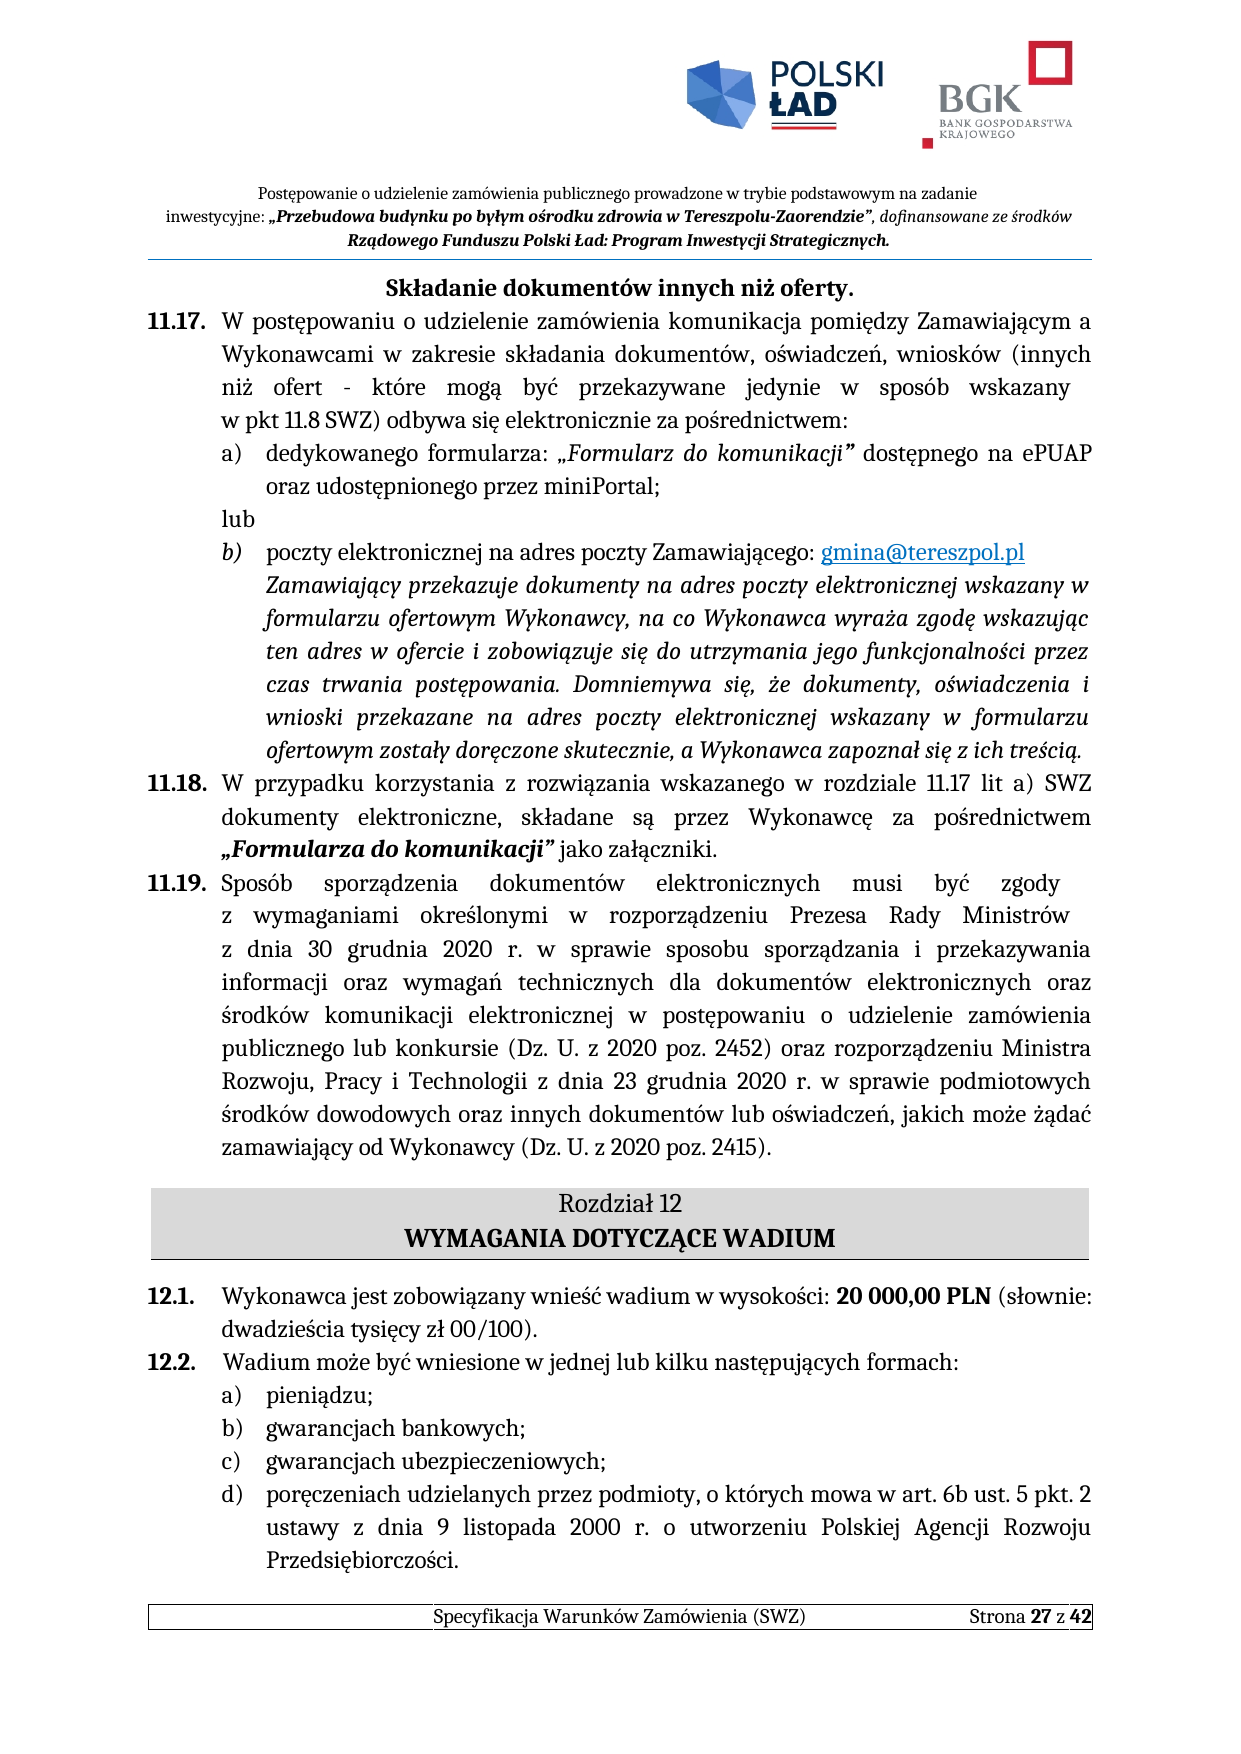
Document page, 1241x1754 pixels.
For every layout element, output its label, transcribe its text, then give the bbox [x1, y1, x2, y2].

text Składanie dokumentów innych niż oferty. [148, 274, 1093, 303]
list W przypadku korzystania z rozwiązania wskazanego w rozdziale 11.17 lit a) SWZ dokumenty elektroniczne, składane są przez Wykonawcę za pośrednictwem „Formularza do komunikacji” jako załączniki. [148, 769, 1093, 864]
table_header Rozdział 12 WYMAGANIA DOTYCZĄCE WADIUM [151, 1188, 1089, 1259]
list pieniądzu; [221, 1381, 1093, 1409]
list Sposób sporządzenia dokumentów elektronicznych musi być zgody z wymaganiami określonymi w rozporządzeniu Prezesa Rady Ministrów z dnia 30 grudnia 2020 r. w sprawie sposobu sporządzania i przekazywania informacji oraz wymagań technicznych dla dokumentów elektronicznych oraz środków komunikacji elektronicznej w postępowaniu o udzielenie zamówienia publicznego lub konkursie (Dz. U. z 2020 poz. 2452) oraz rozporządzeniu Ministra Rozwoju, Pracy i Technologii z dnia 23 grudnia 2020 r. w sprawie podmiotowych środków dowodowych oraz innych dokumentów lub oświadczeń, jakich może żądać zamawiający od Wykonawcy (Dz. U. z 2020 poz. 2415). [148, 868, 1093, 1161]
text lub [221, 505, 1093, 534]
list Wykonawca jest zobowiązany wnieść wadium w wysokości: 20 000,00 PLN (słownie: dwadzieścia tysięcy zł 00/100). [148, 1282, 1093, 1343]
list W postępowaniu o udzielenie zamówienia komunikacja pomiędzy Zamawiającym a Wykonawcami w zakresie składania dokumentów, oświadczeń, wniosków (innych niż ofert - które mogą być przekazywane jedynie w sposób wskazany w pkt 11.8 SWZ) odbywa się elektronicznie za pośrednictwem: [148, 307, 1093, 435]
list poręczeniach udzielanych przez podmioty, o których mowa w art. 6b ust. 5 pkt. 2 ustawy z dnia 9 listopada 2000 r. o utworzeniu Polskiej Agencji Rozwoju Przedsiębiorczości. [221, 1480, 1093, 1575]
picture [675, 28, 1093, 159]
list Zamawiający przekazuje dokumenty na adres poczty elektronicznej wskazany w formularzu ofertowym Wykonawcy, na co Wykonawca wyraża zgodę wskazując ten adres w ofercie i zobowiązuje się do utrzymania jego funkcjonalności przez czas trwania postępowania. Domniemywa się, że dokumenty, oświadczenia i wnioski przekazane na adres poczty elektronicznej wskazany w formularzu ofertowym zostały doręczone skutecznie, a Wykonawca zapoznał się z ich treścią. [266, 571, 1093, 765]
list gwarancjach ubezpieczeniowych; [221, 1447, 1093, 1476]
list Wadium może być wniesione w jednej lub kilku następujących formach: [148, 1348, 1093, 1377]
list gwarancjach bankowych; [221, 1414, 1093, 1443]
list poczty elektronicznej na adres poczty Zamawiającego: gmina@tereszpol.pl [221, 538, 1093, 567]
list dedykowanego formularza: „Formularz do komunikacji” dostępnego na ePUAP oraz udostępnionego przez miniPortal; [221, 439, 1093, 501]
